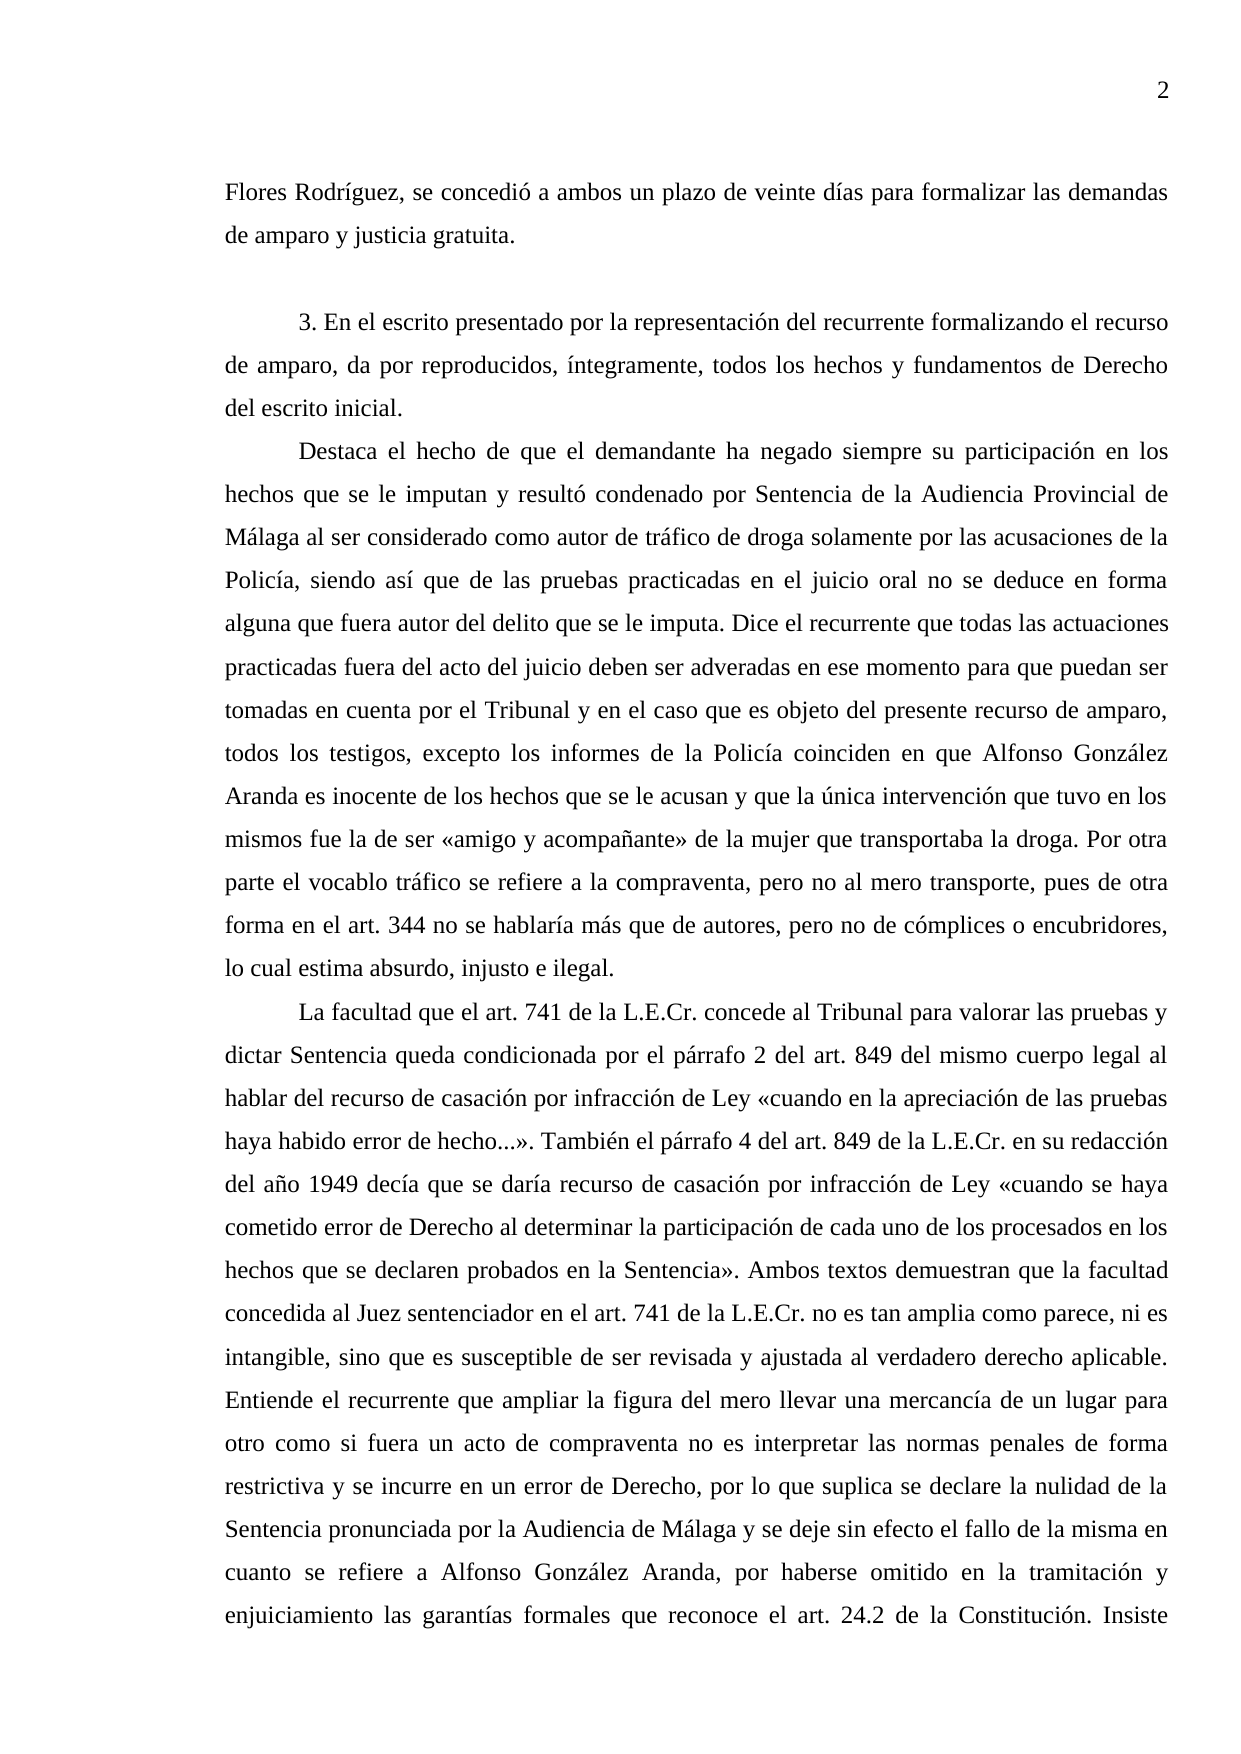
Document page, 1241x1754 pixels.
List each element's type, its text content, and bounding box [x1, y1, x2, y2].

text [224, 177, 1169, 249]
text Destaca el hecho de que el demandante ha negado siempre su participación en los hechos que se le imputan y resultó condenado por Sentencia de la Audiencia Provincial de Málaga al ser considerado como autor de tráfico de droga solamente por las acusaciones de la Policía, siendo así que de las pruebas practicadas en el juicio oral no se deduce en forma alguna que fuera autor del delito que se le imputa. Dice el recurrente que todas las actuaciones practicadas fuera del acto del juicio deben ser adveradas en ese momento para que puedan ser tomadas en cuenta por el Tribunal y en el caso que es objeto del presente recurso de amparo, todos los testigos, excepto los informes de la Policía coinciden en que Alfonso González Aranda es inocente de los hechos que se le acusan y que la única intervención que tuvo en los mismos fue la de ser «amigo y acompañante» de la mujer que transportaba la droga. Por otra parte el vocablo tráfico se refiere a la compraventa, pero no al mero transporte, pues de otra forma en el art. 344 no se hablaría más que de autores, pero no de cómplices o encubridores, lo cual estima absurdo, injusto e ilegal. [224, 436, 1169, 982]
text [224, 997, 1169, 1629]
text 3. En el escrito presentado por la representación del recurrente formalizando el recurso de amparo, da por reproducidos, íntegramente, todos los hechos y fundamentos de Derecho del escrito inicial. [224, 307, 1169, 422]
